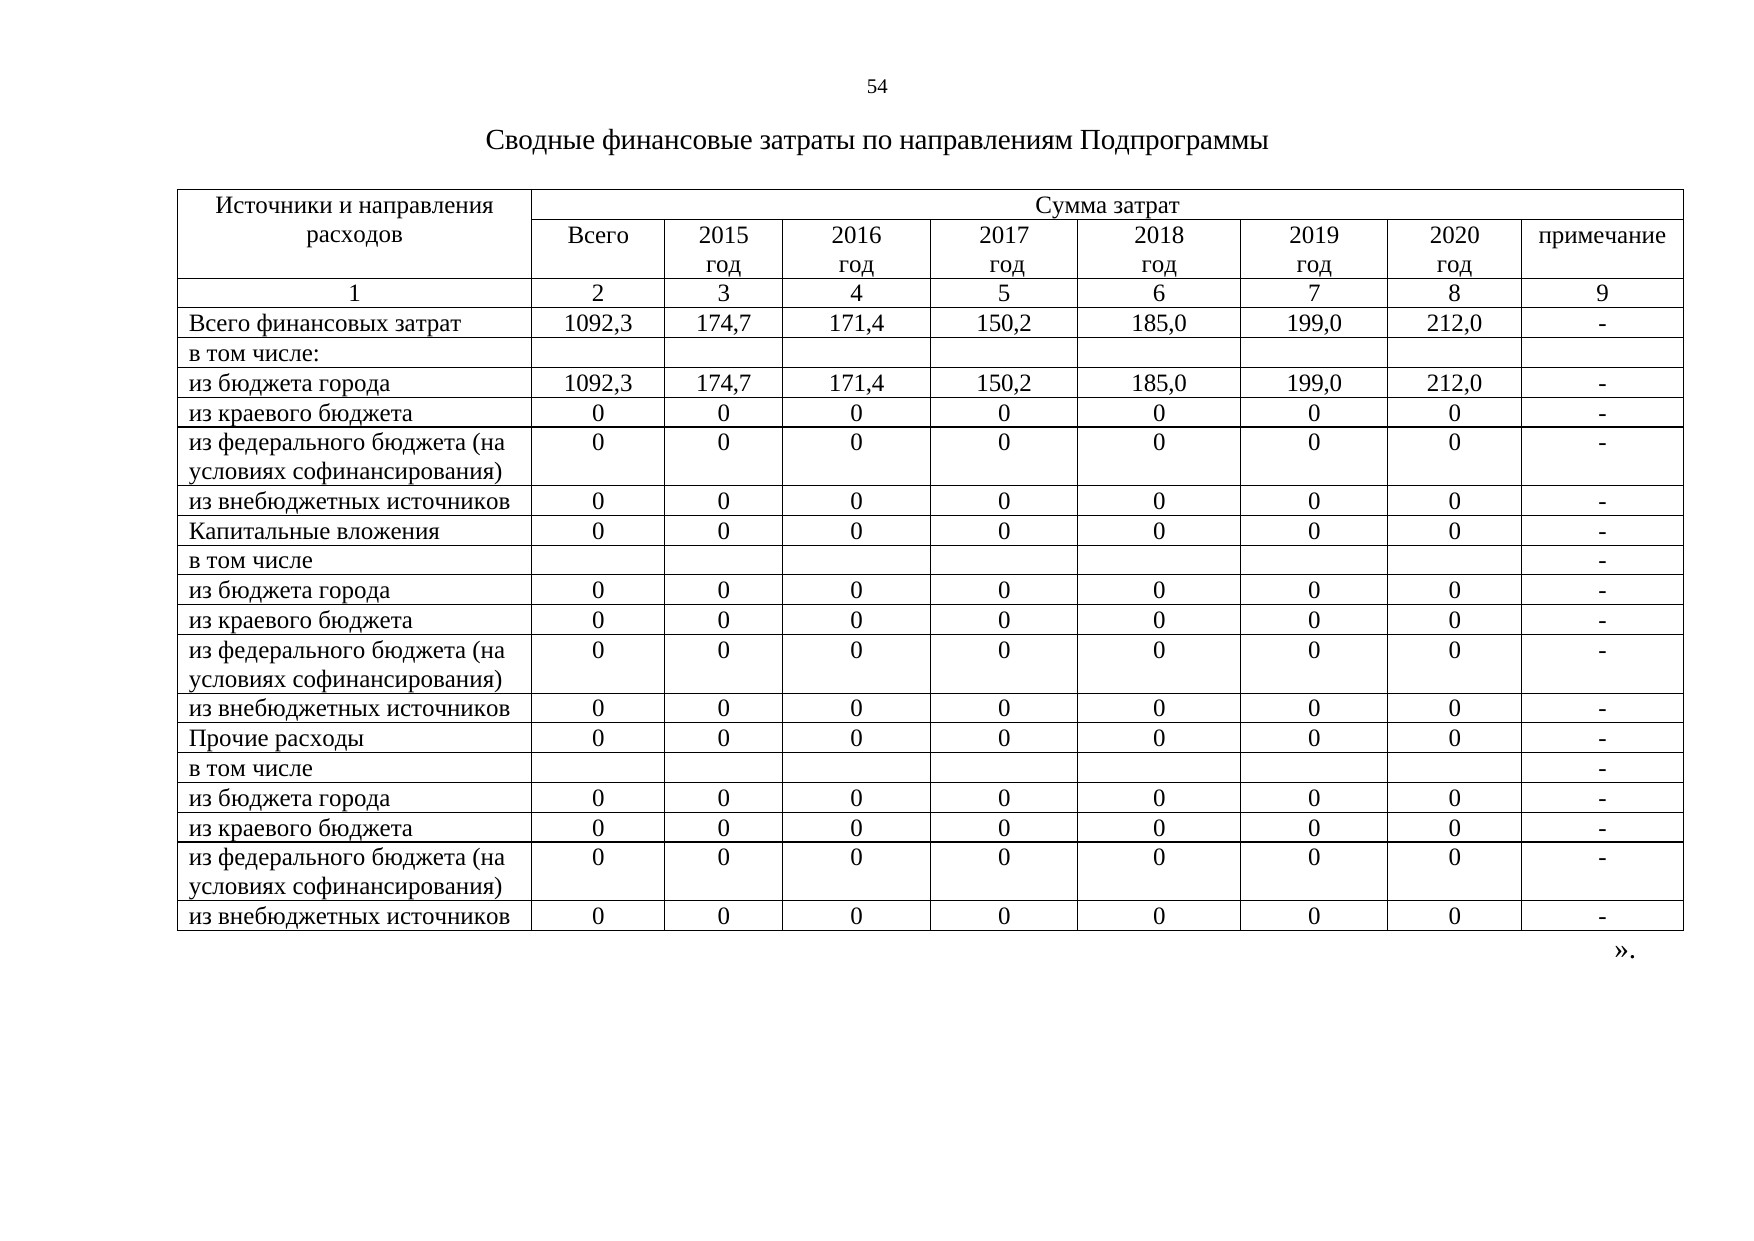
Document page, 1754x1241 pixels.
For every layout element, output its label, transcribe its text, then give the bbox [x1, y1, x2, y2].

table_cell 0 [1078, 843, 1240, 900]
table_cell 199,0 [1241, 308, 1387, 337]
table_cell 0 [1078, 605, 1240, 634]
table_cell 0 [1078, 783, 1240, 812]
table_cell 6 [1078, 279, 1240, 307]
table_cell 0 [665, 783, 782, 812]
table_cell 0 [1241, 605, 1387, 634]
table_cell [1078, 338, 1240, 367]
table_cell 0 [783, 694, 930, 722]
table_cell - [1522, 428, 1683, 485]
table_cell 0 [931, 723, 1077, 752]
table_cell 212,0 [1388, 308, 1521, 337]
table_cell из внебюджетных источников [178, 694, 531, 722]
table_cell - [1522, 843, 1683, 900]
table_cell [931, 546, 1077, 574]
table_cell 0 [1078, 901, 1240, 930]
table_cell 212,0 [1388, 368, 1521, 397]
table_cell - [1522, 575, 1683, 604]
table_cell [665, 546, 782, 574]
table_cell 0 [783, 843, 930, 900]
table_cell Всего финансовых затрат [178, 308, 531, 337]
table_cell 2015 год [665, 220, 782, 277]
table_cell 0 [1241, 783, 1387, 812]
table_cell 171,4 [783, 368, 930, 397]
table_cell 0 [1241, 723, 1387, 752]
table_cell [1241, 546, 1387, 574]
table_cell 0 [931, 428, 1077, 485]
table_cell 7 [1241, 279, 1387, 307]
table_cell 0 [532, 428, 664, 485]
table_cell 0 [532, 694, 664, 722]
table_cell 0 [1241, 694, 1387, 722]
table_cell Прочие расходы [178, 723, 531, 752]
table_cell - [1522, 516, 1683, 544]
table_cell 0 [532, 813, 664, 841]
table_cell [1241, 753, 1387, 782]
table_cell 0 [931, 783, 1077, 812]
table_cell 0 [532, 486, 664, 515]
table_cell 0 [1241, 575, 1387, 604]
table_cell 0 [783, 723, 930, 752]
table_cell 0 [1241, 813, 1387, 841]
table_cell - [1522, 813, 1683, 841]
table_cell 5 [931, 279, 1077, 307]
table_cell 0 [665, 694, 782, 722]
table_cell 0 [532, 575, 664, 604]
table_cell 9 [1522, 279, 1683, 307]
table_cell [783, 338, 930, 367]
table_cell 0 [783, 813, 930, 841]
table_cell - [1522, 546, 1683, 574]
table_cell - [1522, 723, 1683, 752]
table_cell 4 [783, 279, 930, 307]
table_cell [931, 338, 1077, 367]
table_cell 0 [1078, 694, 1240, 722]
table_cell 0 [1241, 428, 1387, 485]
table_cell [783, 753, 930, 782]
table_cell 0 [783, 486, 930, 515]
table_cell 0 [931, 843, 1077, 900]
table_cell 0 [931, 575, 1077, 604]
table_cell 185,0 [1078, 368, 1240, 397]
table_cell 0 [931, 398, 1077, 426]
table_cell - [1522, 308, 1683, 337]
table_cell 0 [783, 516, 930, 544]
table_cell 0 [665, 605, 782, 634]
table_cell 0 [1241, 843, 1387, 900]
table_cell 0 [532, 783, 664, 812]
table_cell 2019 год [1241, 220, 1387, 277]
table_cell - [1522, 635, 1683, 692]
table_cell 0 [1078, 398, 1240, 426]
table_cell [665, 338, 782, 367]
table_header Сумма затрат [532, 190, 1683, 219]
table_cell из краевого бюджета [178, 605, 531, 634]
table_cell 0 [665, 635, 782, 692]
table_cell 2017 год [931, 220, 1077, 277]
table_cell 0 [931, 901, 1077, 930]
table_cell 0 [532, 605, 664, 634]
table_header Источники и направления расходов [178, 190, 531, 277]
table_cell 0 [532, 843, 664, 900]
table_cell 0 [1388, 843, 1521, 900]
table_cell из бюджета города [178, 575, 531, 604]
table_cell 0 [1388, 783, 1521, 812]
table_cell 0 [783, 428, 930, 485]
table_cell 0 [665, 516, 782, 544]
table_cell 1092,3 [532, 368, 664, 397]
text ». [118, 931, 1636, 964]
table_cell 0 [1388, 694, 1521, 722]
table_cell Капитальные вложения [178, 516, 531, 544]
table_cell 0 [1078, 635, 1240, 692]
table_cell [532, 753, 664, 782]
table_cell 0 [665, 843, 782, 900]
table_cell 0 [931, 635, 1077, 692]
table_cell из краевого бюджета [178, 398, 531, 426]
table_cell 0 [1388, 486, 1521, 515]
table_cell 171,4 [783, 308, 930, 337]
table_cell [1078, 546, 1240, 574]
table_cell - [1522, 605, 1683, 634]
table_cell 199,0 [1241, 368, 1387, 397]
table_cell 0 [783, 398, 930, 426]
table_cell 0 [532, 635, 664, 692]
table_cell из внебюджетных источников [178, 901, 531, 930]
table_cell 0 [1241, 516, 1387, 544]
table_cell 0 [1078, 813, 1240, 841]
table_cell 0 [1388, 723, 1521, 752]
table_cell 1092,3 [532, 308, 664, 337]
table_cell 2016 год [783, 220, 930, 277]
table_cell - [1522, 783, 1683, 812]
table_cell [1388, 338, 1521, 367]
table_cell 0 [1388, 813, 1521, 841]
table_cell 150,2 [931, 308, 1077, 337]
table_cell [1522, 338, 1683, 367]
table_cell в том числе [178, 546, 531, 574]
table_cell [1388, 753, 1521, 782]
table_cell 8 [1388, 279, 1521, 307]
table_cell 0 [1078, 486, 1240, 515]
table_cell 0 [1388, 575, 1521, 604]
table_cell 0 [665, 398, 782, 426]
table_cell [783, 546, 930, 574]
table_cell 185,0 [1078, 308, 1240, 337]
table_cell - [1522, 486, 1683, 515]
table_cell 0 [1241, 486, 1387, 515]
table_cell - [1522, 368, 1683, 397]
table_cell 0 [1388, 516, 1521, 544]
table_cell 150,2 [931, 368, 1077, 397]
table_cell Всего [532, 220, 664, 277]
table_cell [1241, 338, 1387, 367]
table_cell 0 [1388, 901, 1521, 930]
table_cell 0 [665, 813, 782, 841]
table_cell 2020 год [1388, 220, 1521, 277]
table_cell 0 [1078, 723, 1240, 752]
table_cell - [1522, 901, 1683, 930]
table_cell 0 [931, 486, 1077, 515]
table_cell 0 [931, 516, 1077, 544]
table_cell 0 [532, 516, 664, 544]
table_cell 3 [665, 279, 782, 307]
table_cell [532, 338, 664, 367]
table_cell из федерального бюджета (на условиях софинансирования) [178, 428, 531, 485]
table_cell 0 [1241, 635, 1387, 692]
table_cell - [1522, 753, 1683, 782]
table_cell 0 [931, 813, 1077, 841]
table_cell 0 [1241, 398, 1387, 426]
table_cell 0 [1078, 575, 1240, 604]
table_cell 0 [532, 398, 664, 426]
table_cell 0 [931, 605, 1077, 634]
table_cell 0 [783, 605, 930, 634]
table_cell из бюджета города [178, 368, 531, 397]
table_cell 0 [532, 723, 664, 752]
table_cell [1388, 546, 1521, 574]
table_cell 0 [783, 901, 930, 930]
table_cell 0 [1241, 901, 1387, 930]
text Сводные финансовые затраты по направлениям Подпрограммы [118, 122, 1636, 156]
table_cell 0 [1078, 516, 1240, 544]
table_cell - [1522, 398, 1683, 426]
table_cell в том числе: [178, 338, 531, 367]
table_cell [665, 753, 782, 782]
table_cell - [1522, 694, 1683, 722]
table_cell 0 [1388, 428, 1521, 485]
table_cell 0 [783, 783, 930, 812]
table_cell в том числе [178, 753, 531, 782]
table_cell из федерального бюджета (на условиях софинансирования) [178, 843, 531, 900]
table_cell [532, 546, 664, 574]
table_cell из внебюджетных источников [178, 486, 531, 515]
table_cell 174,7 [665, 308, 782, 337]
table_cell 0 [1388, 635, 1521, 692]
table_cell примечание [1522, 220, 1683, 277]
table_cell из краевого бюджета [178, 813, 531, 841]
table_cell 2 [532, 279, 664, 307]
table_cell 0 [783, 575, 930, 604]
table_cell 1 [178, 279, 531, 307]
table_cell [931, 753, 1077, 782]
table_cell из федерального бюджета (на условиях софинансирования) [178, 635, 531, 692]
table_cell 0 [1388, 605, 1521, 634]
table_cell 0 [665, 428, 782, 485]
table_cell [1078, 753, 1240, 782]
table_cell 0 [665, 901, 782, 930]
table_cell из бюджета города [178, 783, 531, 812]
table_cell 0 [1388, 398, 1521, 426]
table_cell 0 [665, 486, 782, 515]
table_cell 174,7 [665, 368, 782, 397]
table_cell 0 [931, 694, 1077, 722]
table_cell 0 [665, 575, 782, 604]
table_cell 0 [783, 635, 930, 692]
table_cell 0 [1078, 428, 1240, 485]
table_cell 0 [665, 723, 782, 752]
table_cell 2018 год [1078, 220, 1240, 277]
table_cell 0 [532, 901, 664, 930]
